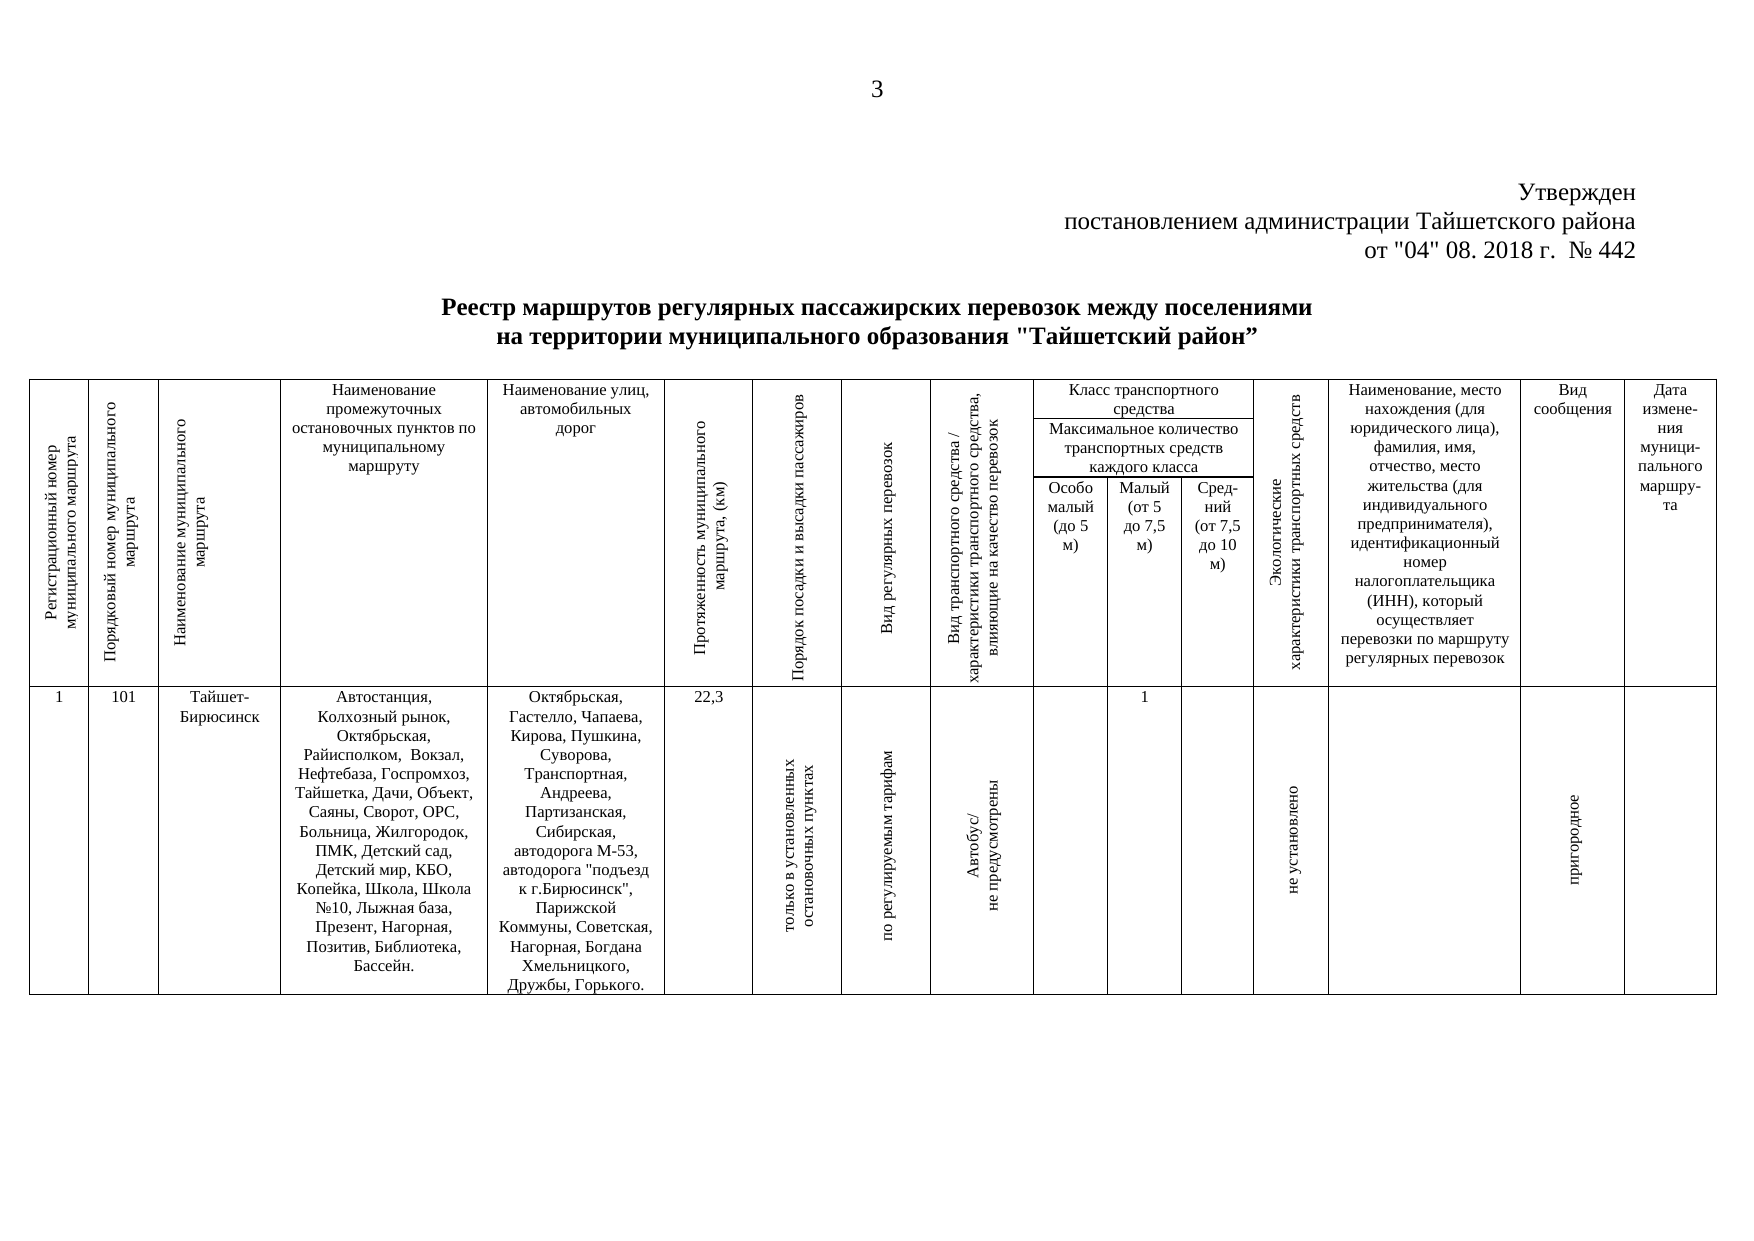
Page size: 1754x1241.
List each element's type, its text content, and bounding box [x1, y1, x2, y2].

table_header Экологические характеристики транспортных средств [1254, 380, 1328, 686]
table_cell Тайшет-Бирюсинск [159, 687, 280, 994]
text на территории муниципального образования "Тайшетский район” [118, 321, 1636, 350]
table_header Регистрационный номер муниципального маршрута [30, 380, 88, 686]
table_header Порядок посадки и высадки пассажиров [753, 380, 841, 686]
table_cell Автостанция, Колхозный рынок, Октябрьская, Райисполком, Вокзал, Нефтебаза, Госпромхоз, Тайшетка, Дачи, Объект, Саяны, Сворот, ОРС, Больница, Жилгородок, ПМК, Детский сад, Детский мир, КБО, Копейка, Школа, Школа №10, Лыжная база, Презент, Нагорная, Позитив, Библиотека, Бассейн. [281, 687, 487, 994]
table_cell 101 [89, 687, 158, 994]
text Утвержден [118, 177, 1636, 206]
table_cell не установлено [1254, 687, 1328, 994]
table_header Дата измене-ния муници-пальногомаршру-та [1625, 380, 1716, 686]
table_header Наименование промежуточных остановочных пунктов по муниципальному маршруту [281, 380, 487, 686]
text Реестр маршрутов регулярных пассажирских перевозок между поселениями [118, 292, 1636, 321]
table_header Наименование муниципального маршрута [159, 380, 280, 686]
table_header Класс транспортного средства [1034, 380, 1253, 418]
table_cell 22,3 [665, 687, 752, 994]
table_cell 1 [1108, 687, 1181, 994]
table_cell Сред-ний (от 7,5 до 10 м) [1182, 478, 1253, 686]
table_cell Октябрьская, Гастелло, Чапаева, Кирова, Пушкина, Суворова, Транспортная, Андреева, Партизанская, Сибирская, автодорога М-53, автодорога "подъезд к г.Бирюсинск", Парижской Коммуны, Советская, Нагорная, Богдана Хмельницкого, Дружбы, Горького. [488, 687, 664, 994]
table_cell [1034, 687, 1107, 994]
table_cell пригородное [1521, 687, 1624, 994]
table_header Порядковый номер муниципального маршрута [89, 380, 158, 686]
table_header Вид регулярных перевозок [842, 380, 930, 686]
table_cell 1 [30, 687, 88, 994]
table_header Наименование улиц, автомобильных дорог [488, 380, 664, 686]
table_cell [1182, 687, 1253, 994]
text постановлением администрации Тайшетского района [118, 206, 1636, 235]
table_header Протяженность муниципального маршрута, (км) [665, 380, 752, 686]
table_header Вид сообщения [1521, 380, 1624, 686]
table_cell по регулируемым тарифам [842, 687, 930, 994]
table_cell Максимальное количество транспортных средств каждого класса [1034, 419, 1253, 476]
table_header Наименование, место нахождения (для юридического лица), фамилия, имя, отчество, место жительства (для индивидуального предпринимателя), идентификационный номер налогоплательщика (ИНН), который осуществляет перевозки по маршруту регулярных перевозок [1329, 380, 1520, 686]
text от "04" 08. 2018 г. № 442 [118, 235, 1636, 263]
table_cell [1329, 687, 1520, 994]
table_cell Особо малый (до 5 м) [1034, 478, 1107, 686]
table_header Вид транспортного средства / характеристики транспортного средства, влияющие на качество перевозок [931, 380, 1033, 686]
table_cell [753, 687, 841, 994]
table_cell Автобус/ не предусмотрены [931, 687, 1033, 994]
table_cell [1625, 687, 1716, 994]
table_cell Малый (от 5 до 7,5 м) [1108, 478, 1181, 686]
